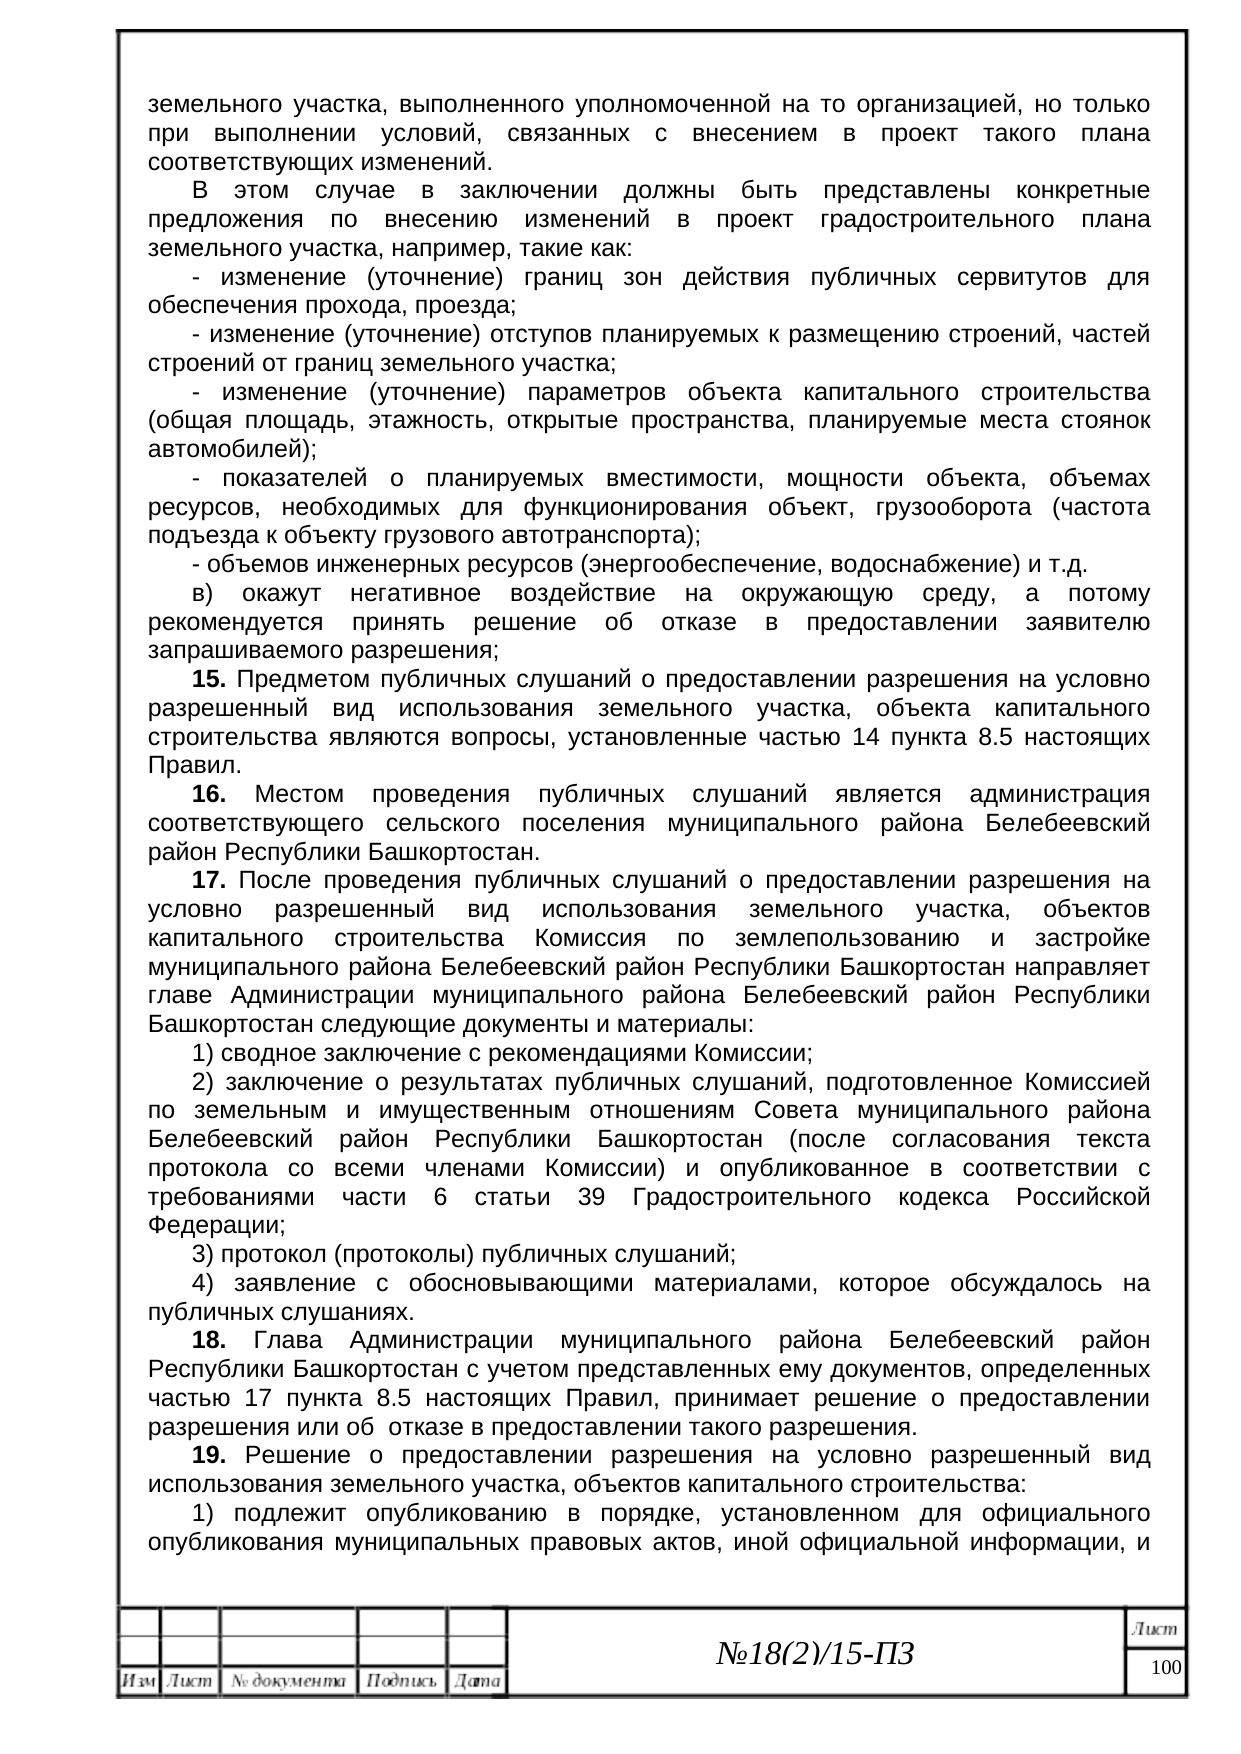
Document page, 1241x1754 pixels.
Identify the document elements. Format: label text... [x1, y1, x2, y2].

text в) окажут негативное воздействие на окружающую среду, а потому рекомендуется принять решение об отказе в предоставлении заявителю запрашиваемого разрешения; [148, 578, 1152, 664]
text 4) заявление с обосновывающими материалами, которое обсуждалось на публичных слушаниях. [148, 1268, 1152, 1325]
text 17. После проведения публичных слушаний о предоставлении разрешения на условно разрешенный вид использования земельного участка, объектов капитального строительства Комиссия по землепользованию и застройке муниципального района Белебеевский район Республики Башкортостан направляет главе Администрации муниципального района Белебеевский район Республики Башкортостан следующие документы и материалы: [148, 865, 1152, 1038]
text 3) протокол (протоколы) публичных слушаний; [148, 1239, 1152, 1268]
text - показателей о планируемых вместимости, мощности объекта, объемах ресурсов, необходимых для функционирования объект, грузооборота (частота подъезда к объекту грузового автотранспорта); [148, 463, 1152, 549]
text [148, 89, 1152, 175]
text 15. Предметом публичных слушаний о предоставлении разрешения на условно разрешенный вид использования земельного участка, объекта капитального строительства являются вопросы, установленные частью 14 пункта 8.5 настоящих Правил. [148, 664, 1152, 779]
text - объемов инженерных ресурсов (энергообеспечение, водоснабжение) и т.д. [148, 549, 1152, 578]
text 16. Местом проведения публичных слушаний является администрация соответствующего сельского поселения муниципального района Белебеевский район Республики Башкортостан. [148, 779, 1152, 865]
text В этом случае в заключении должны быть представлены конкретные предложения по внесению изменений в проект градостроительного плана земельного участка, например, такие как: [148, 175, 1152, 262]
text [148, 1498, 1152, 1555]
text - изменение (уточнение) параметров объекта капитального строительства (общая площадь, этажность, открытые пространства, планируемые места стоянок автомобилей); [148, 377, 1152, 463]
text 19. Решение о предоставлении разрешения на условно разрешенный вид использования земельного участка, объектов капитального строительства: [148, 1440, 1152, 1498]
text - изменение (уточнение) границ зон действия публичных сервитутов для обеспечения прохода, проезда; [148, 262, 1152, 319]
text - изменение (уточнение) отступов планируемых к размещению строений, частей строений от границ земельного участка; [148, 319, 1152, 377]
text 18. Глава Администрации муниципального района Белебеевский район Республики Башкортостан с учетом представленных ему документов, определенных частью 17 пункта 8.5 настоящих Правил, принимает решение о предоставлении разрешения или об отказе в предоставлении такого разрешения. [148, 1325, 1152, 1440]
text 2) заключение о результатах публичных слушаний, подготовленное Комиссией по земельным и имущественным отношениям Совета муниципального района Белебеевский район Республики Башкортостан (после согласования текста протокола со всеми членами Комиссии) и опубликованное в соответствии с требованиями части 6 статьи 39 Градостроительного кодекса Российской Федерации; [148, 1067, 1152, 1239]
text 1) сводное заключение с рекомендациями Комиссии; [148, 1038, 1152, 1067]
